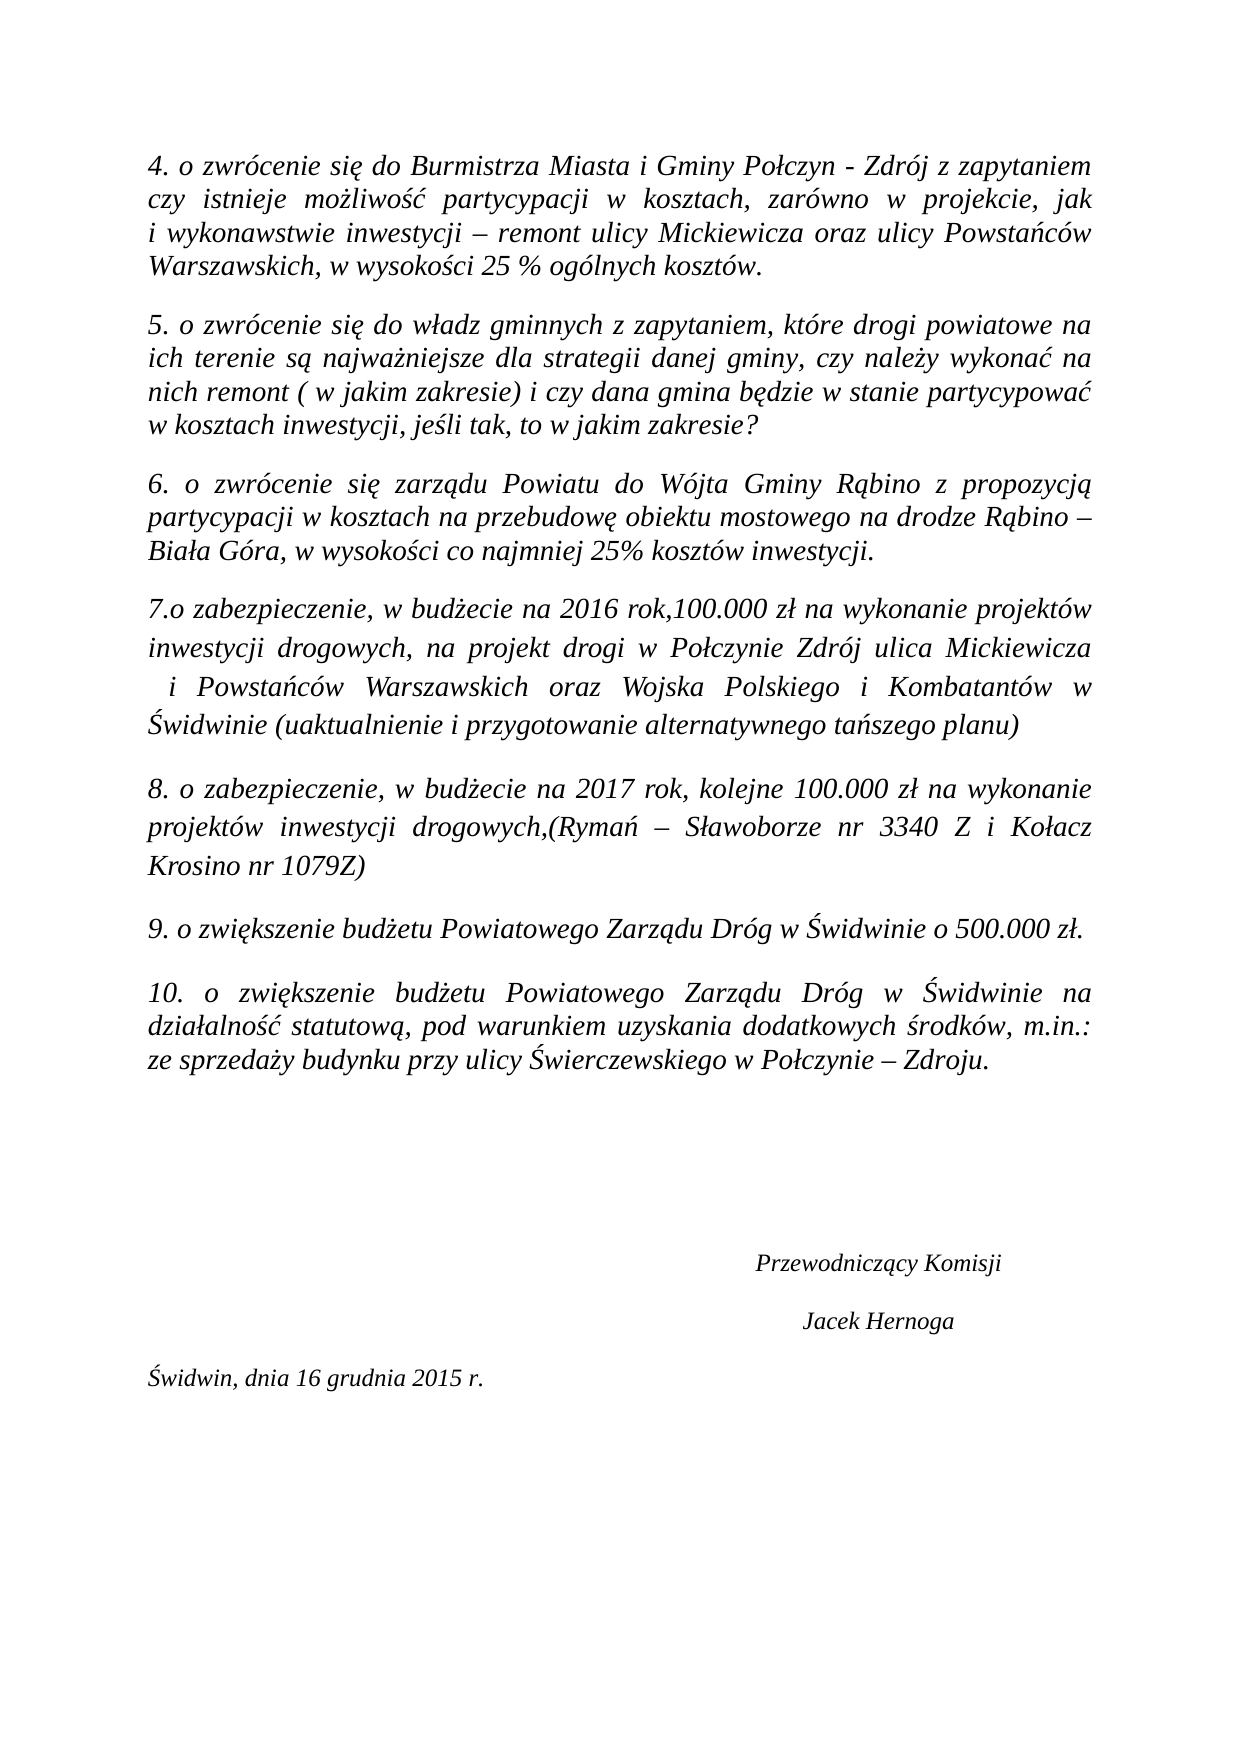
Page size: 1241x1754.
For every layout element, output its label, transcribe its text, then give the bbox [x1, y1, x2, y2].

text Jacek Hernoga [664, 1306, 1093, 1334]
text 5. o zwrócenie się do władz gminnych z zapytaniem, które drogi powiatowe na ich terenie są najważniejsze dla strategii danej gminy, czy należy wykonać na nich remont ( w jakim zakresie) i czy dana gmina będzie w stanie partycypować w kosztach inwestycji, jeśli tak, to w jakim zakresie? [148, 307, 1093, 441]
text 4. o zwrócenie się do Burmistrza Miasta i Gminy Połczyn - Zdrój z zapytaniem czy istnieje możliwość partycypacji w kosztach, zarówno w projekcie, jak i wykonawstwie inwestycji – remont ulicy Mickiewicza oraz ulicy Powstańców Warszawskich, w wysokości 25 % ogólnych kosztów. [148, 148, 1093, 282]
list 9. o zwiększenie budżetu Powiatowego Zarządu Dróg w Świdwinie o 500.000 zł. [148, 911, 1093, 945]
text 6. o zwrócenie się zarządu Powiatu do Wójta Gminy Rąbino z propozycją partycypacji w kosztach na przebudowę obiektu mostowego na drodze Rąbino – Biała Góra, w wysokości co najmniej 25% kosztów inwestycji. [148, 466, 1093, 567]
list 8. o zabezpieczenie, w budżecie na 2017 rok, kolejne 100.000 zł na wykonanie projektów inwestycji drogowych,(Rymań – Sławoborze nr 3340 Z i Kołacz Krosino nr 1079Z) [148, 771, 1093, 881]
text Przewodniczący Komisji [664, 1248, 1093, 1277]
list 7.o zabezpieczenie, w budżecie na 2016 rok,100.000 zł na wykonanie projektów inwestycji drogowych, na projekt drogi w Połczynie Zdrój ulica Mickiewicza i Powstańców Warszawskich oraz Wojska Polskiego i Kombatantów w Świdwinie (uaktualnienie i przygotowanie alternatywnego tańszego planu) [148, 592, 1093, 741]
text Świdwin, dnia 16 grudnia 2015 r. [148, 1363, 1093, 1392]
text 10. o zwiększenie budżetu Powiatowego Zarządu Dróg w Świdwinie na działalność statutową, pod warunkiem uzyskania dodatkowych środków, m.in.: ze sprzedaży budynku przy ulicy Świerczewskiego w Połczynie – Zdroju. [148, 975, 1093, 1076]
